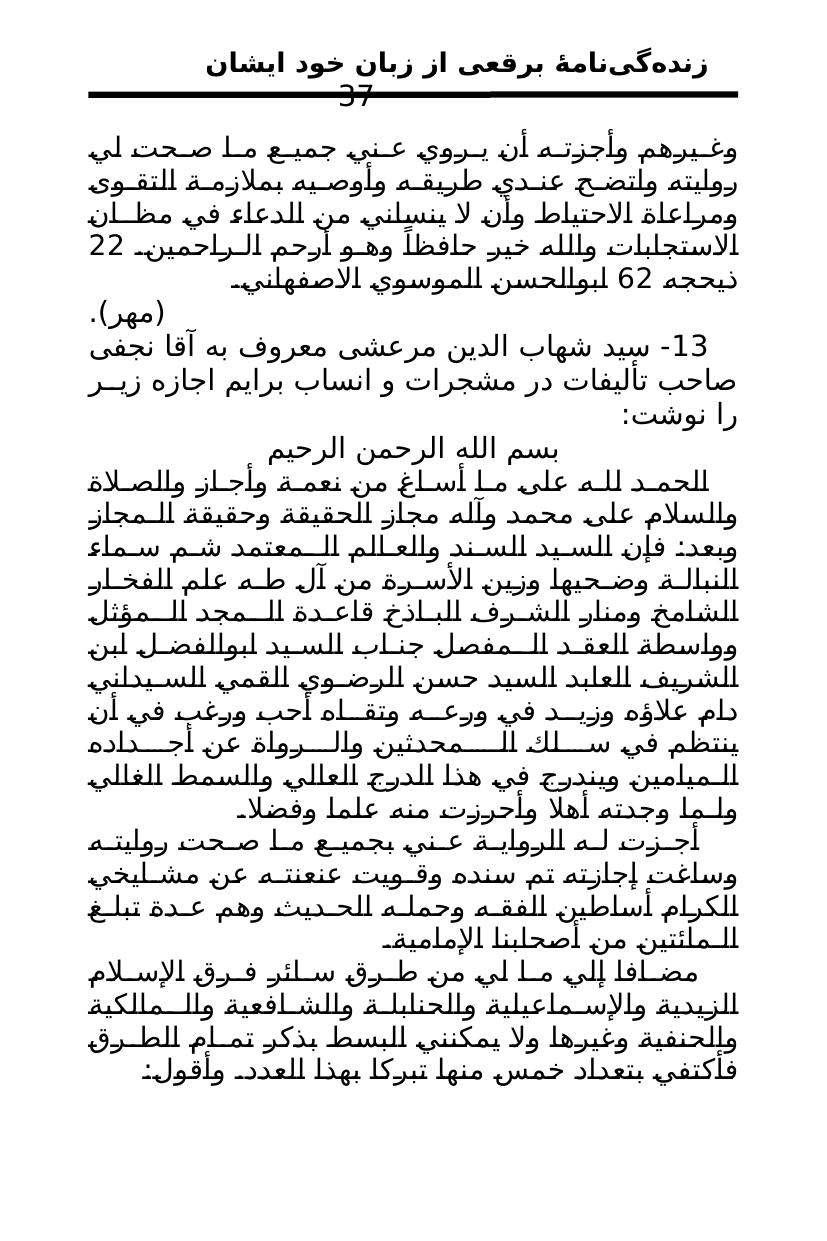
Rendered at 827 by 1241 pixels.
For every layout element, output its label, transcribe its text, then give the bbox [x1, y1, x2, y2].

text الحمد لله علی ما أساغ من نعمة وأجاز والصلاة والسلام علی محمد وآله مجاز الحقيقة وحقيقة الـمجاز وبعد: فإن السيد السند والعالم الـمعتمد شم سماء النبالة وضحيها وزين الأسرة من آل طه علم الفخار الشامخ ومنار الشرف الباذخ قاعدة الـمجد الـمؤثل وواسطة العقد الـمفصل جناب السيد ابوالفضل ابن الشريف العابد السيد حسن الرضوي القمي السيداني دام علاؤه وزيد في ورعه وتقاه أحب ورغب في أن ينتظم في سلك الـمحدثين والرواة عن أجداده الـميامين ويندرج في هذا الدرج العالي والسمط الغالي ولـما وجدته أهلا وأحرزت منه علما وفضلا. [89, 465, 738, 825]
text 13- سید شهاب الدین مرعشی معروف به آقا نجفی صاحب تألیفات در مشجرات و انساب برایم اجازه زیر را نوشت: [89, 329, 738, 431]
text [89, 132, 738, 295]
text أجزت له الرواية عني بجميع ما صحت روايته وساغت إجازته تم سنده وقويت عنعنته عن مشايخي الكرام أساطين الفقه وحمله الحديث وهم عدة تبلغ الـمائتين من أصحابنا الإمامية. [89, 825, 738, 956]
text بسم الله الرحمن الرحیم [89, 431, 738, 465]
text مضافا إلي ما لي من طرق سائر فرق الإسلام الزيدية والإسماعيلية والحنابلة والشافعية والـمالكية والحنفية وغيرها ولا يمكنني البسط بذكر تمام الطرق فأكتفي بتعداد خمس منها تبركا بهذا العدد. وأقول: [89, 956, 738, 1086]
text (مهر). [89, 295, 738, 329]
